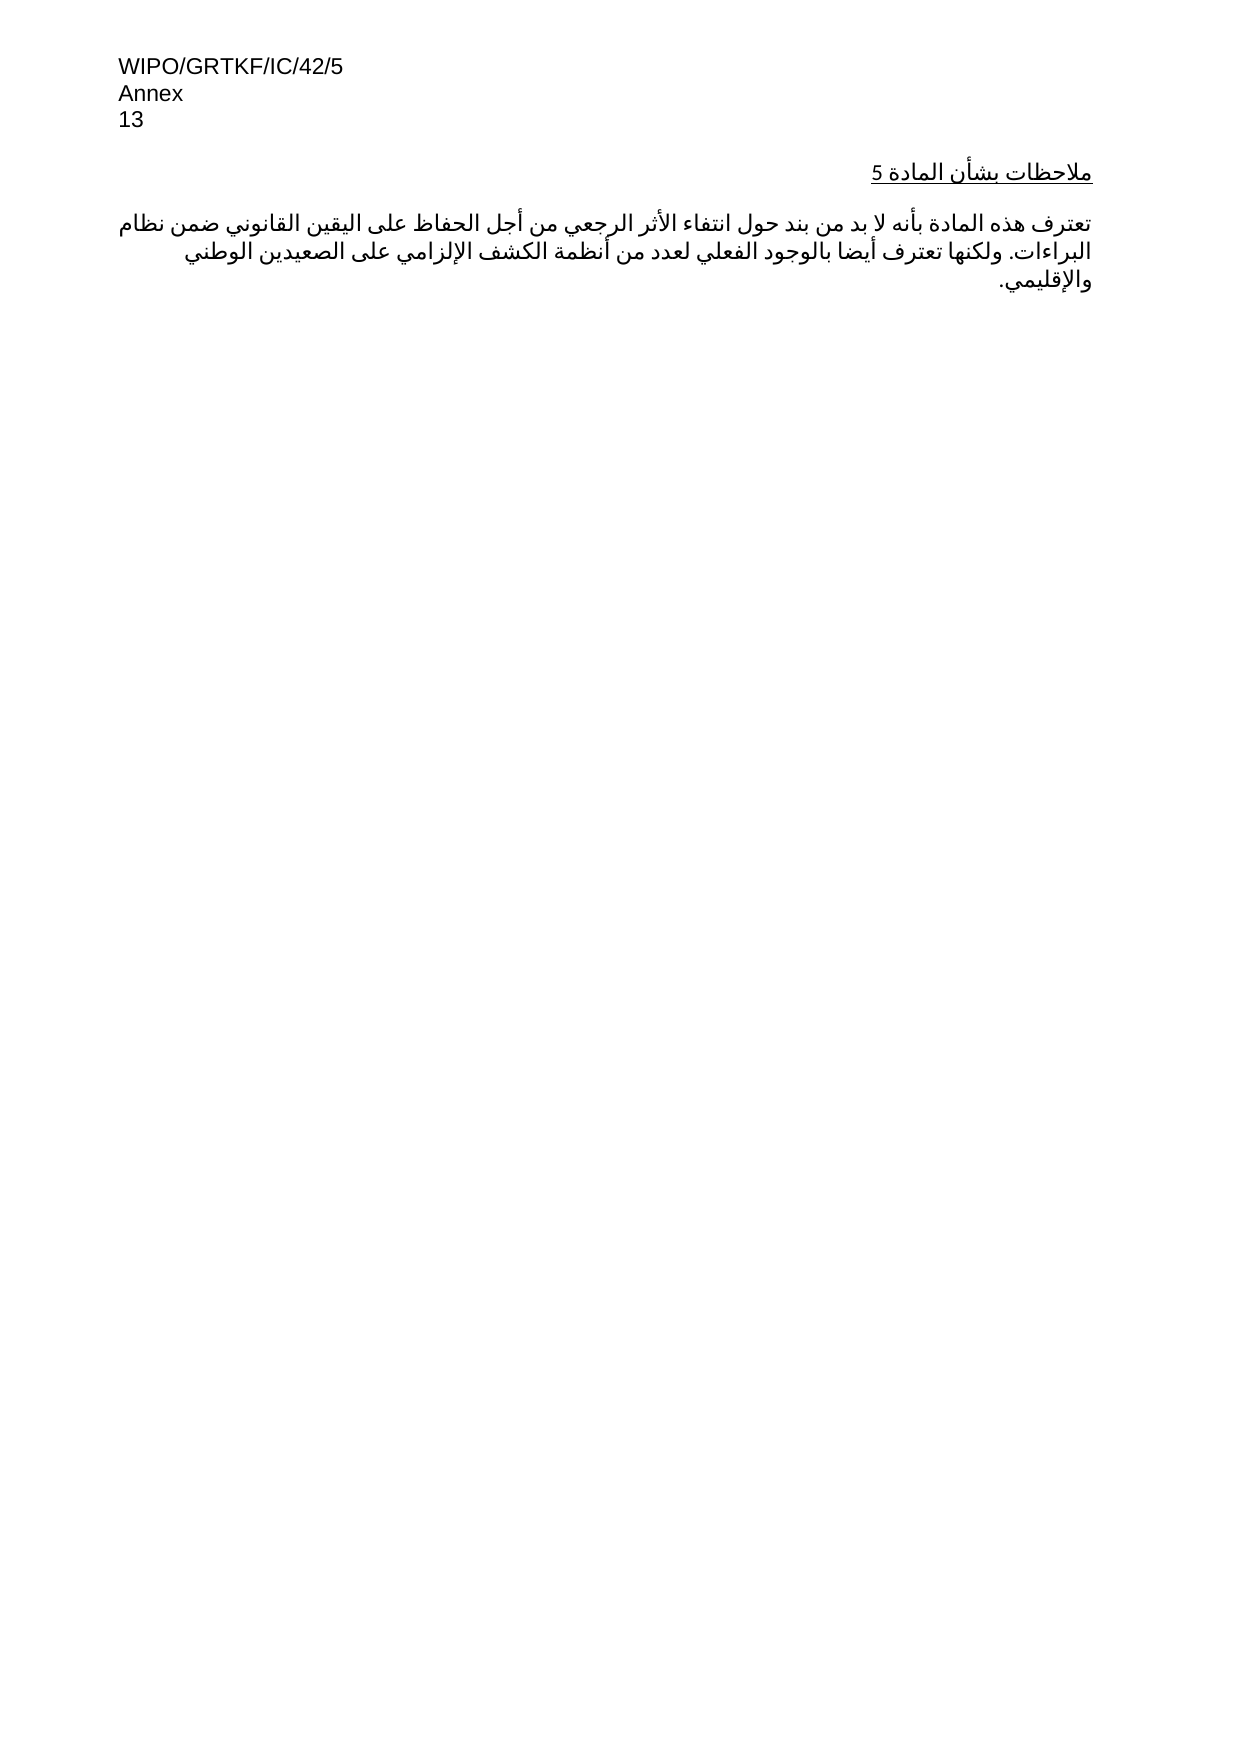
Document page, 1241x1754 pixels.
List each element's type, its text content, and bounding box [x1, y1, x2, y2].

text ملاحظات بشأن المادة 5 [118, 158, 1092, 187]
text تعترف هذه المادة بأنه لا بد من بند حول انتفاء الأثر الرجعي من أجل الحفاظ على اليقين القانوني ضمن نظام البراءات. ولكنها تعترف أيضا بالوجود الفعلي لعدد من أنظمة الكشف الإلزامي على الصعيدين الوطني والإقليمي. [118, 209, 1092, 293]
